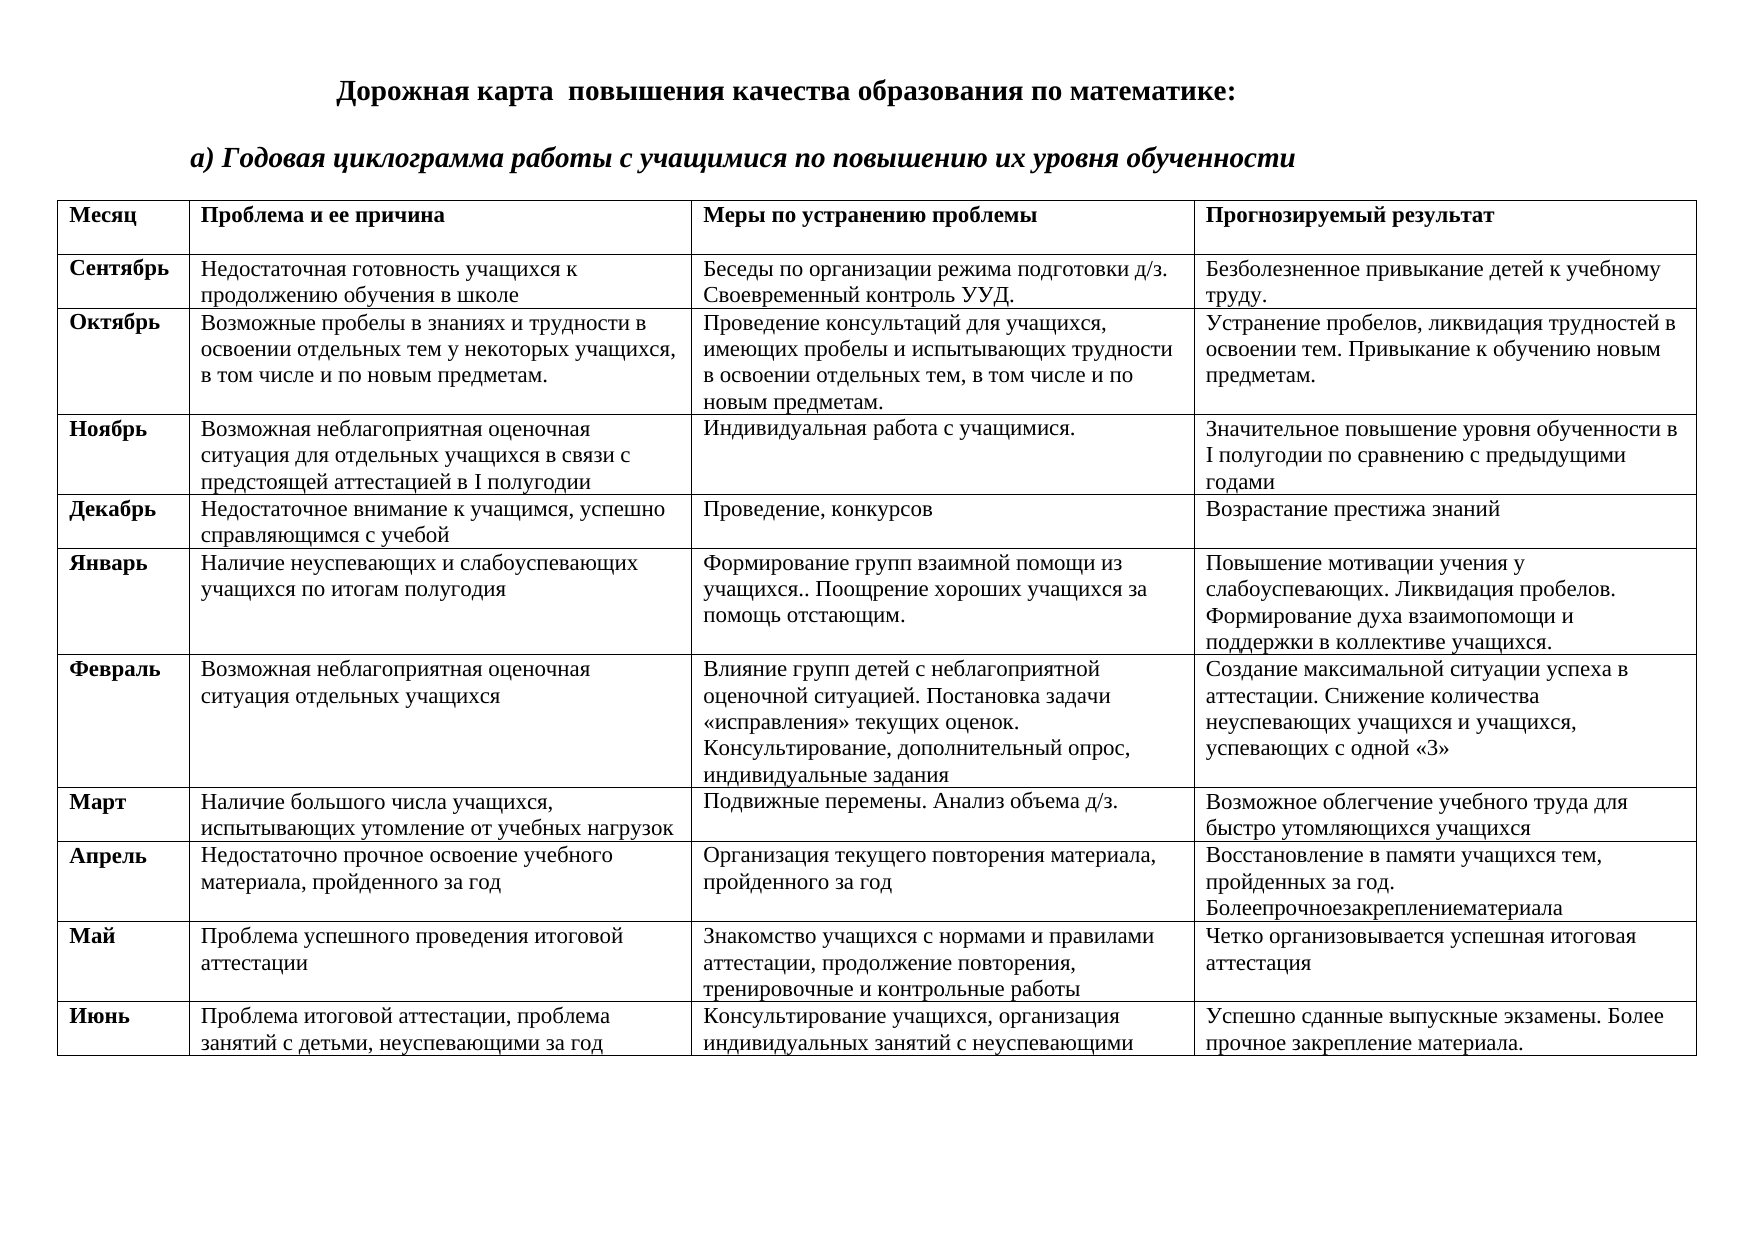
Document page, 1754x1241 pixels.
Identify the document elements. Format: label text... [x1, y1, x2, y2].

text Дорожная карта повышения качества образования по математике: [336, 73, 1710, 106]
table_cell Консультирование учащихся, организация индивидуальных занятий с неуспевающими [692, 1002, 1194, 1055]
table_cell Возрастание престижа знаний [1195, 495, 1696, 548]
table_cell Недостаточно прочное освоение учебного материала, пройденного за год [190, 842, 691, 921]
table_header Меры по устранению проблемы [692, 201, 1194, 254]
table_cell Возможные пробелы в знаниях и трудности в освоении отдельных тем у некоторых учащихся, в том числе и по новым предметам. [190, 309, 691, 414]
table_cell Значительное повышение уровня обученности в I полугодии по сравнению с предыдущими годами [1195, 415, 1696, 494]
table_cell Проблема итоговой аттестации, проблема занятий с детьми, неуспевающими за год [190, 1002, 691, 1055]
table_cell Знакомство учащихся с нормами и правилами аттестации, продолжение повторения, тренировочные и контрольные работы [692, 922, 1194, 1001]
table_cell Недостаточная готовность учащихся к продолжению обучения в школе [190, 255, 691, 308]
table_cell Подвижные перемены. Анализ объема д/з. [692, 788, 1194, 841]
table_cell Восстановление в памяти учащихся тем, пройденных за год. Болеепрочноезакреплениематериала [1195, 842, 1696, 921]
table_header Проблема и ее причина [190, 201, 691, 254]
table_cell Декабрь [58, 495, 189, 548]
table_header Месяц [58, 201, 189, 254]
table_cell Сентябрь [58, 255, 189, 308]
table_cell Проведение консультаций для учащихся, имеющих пробелы и испытывающих трудности в освоении отдельных тем, в том числе и по новым предметам. [692, 309, 1194, 414]
table_cell Май [58, 922, 189, 1001]
table_cell Влияние групп детей с неблагоприятной оценочной ситуацией. Постановка задачи «исправления» текущих оценок. Консультирование, дополнительный опрос, индивидуальные задания [692, 655, 1194, 787]
table_cell Четко организовывается успешная итоговая аттестация [1195, 922, 1696, 1001]
table_cell Март [58, 788, 189, 841]
table_cell Возможное облегчение учебного труда для быстро утомляющихся учащихся [1195, 788, 1696, 841]
table_cell Успешно сданные выпускные экзамены. Более прочное закрепление материала. [1195, 1002, 1696, 1055]
table_cell Организация текущего повторения материала, пройденного за год [692, 842, 1194, 921]
table_cell Июнь [58, 1002, 189, 1055]
table_cell Повышение мотивации учения у слабоуспевающих. Ликвидация пробелов. Формирование духа взаимопомощи и поддержки в коллективе учащихся. [1195, 549, 1696, 654]
table_cell Недостаточное внимание к учащимся, успешно справляющимся с учебой [190, 495, 691, 548]
table_cell Индивидуальная работа с учащимися. [692, 415, 1194, 494]
table_cell Возможная неблагоприятная оценочная ситуация для отдельных учащихся в связи с предстоящей аттестацией в I полугодии [190, 415, 691, 494]
table_cell Октябрь [58, 309, 189, 414]
table_cell Возможная неблагоприятная оценочная ситуация отдельных учащихся [190, 655, 691, 787]
table_header Прогнозируемый результат [1195, 201, 1696, 254]
table_cell Ноябрь [58, 415, 189, 494]
table_cell Безболезненное привыкание детей к учебному труду. [1195, 255, 1696, 308]
table_cell Проведение, конкурсов [692, 495, 1194, 548]
table_cell Проблема успешного проведения итоговой аттестации [190, 922, 691, 1001]
table_cell Февраль [58, 655, 189, 787]
text а) Годовая циклограмма работы с учащимися по повышению их уровня обученности [190, 140, 1710, 174]
table_cell Апрель [58, 842, 189, 921]
table_cell Создание максимальной ситуации успеха в аттестации. Снижение количества неуспевающих учащихся и учащихся, успевающих с одной «3» [1195, 655, 1696, 787]
table_cell Январь [58, 549, 189, 654]
table_cell Наличие неуспевающих и слабоуспевающих учащихся по итогам полугодия [190, 549, 691, 654]
table_cell Беседы по организации режима подготовки д/з. Своевременный контроль УУД. [692, 255, 1194, 308]
table_cell Формирование групп взаимной помощи из учащихся.. Поощрение хороших учащихся за помощь отстающим. [692, 549, 1194, 654]
table_cell Устранение пробелов, ликвидация трудностей в освоении тем. Привыкание к обучению новым предметам. [1195, 309, 1696, 414]
table_cell Наличие большого числа учащихся, испытывающих утомление от учебных нагрузок [190, 788, 691, 841]
